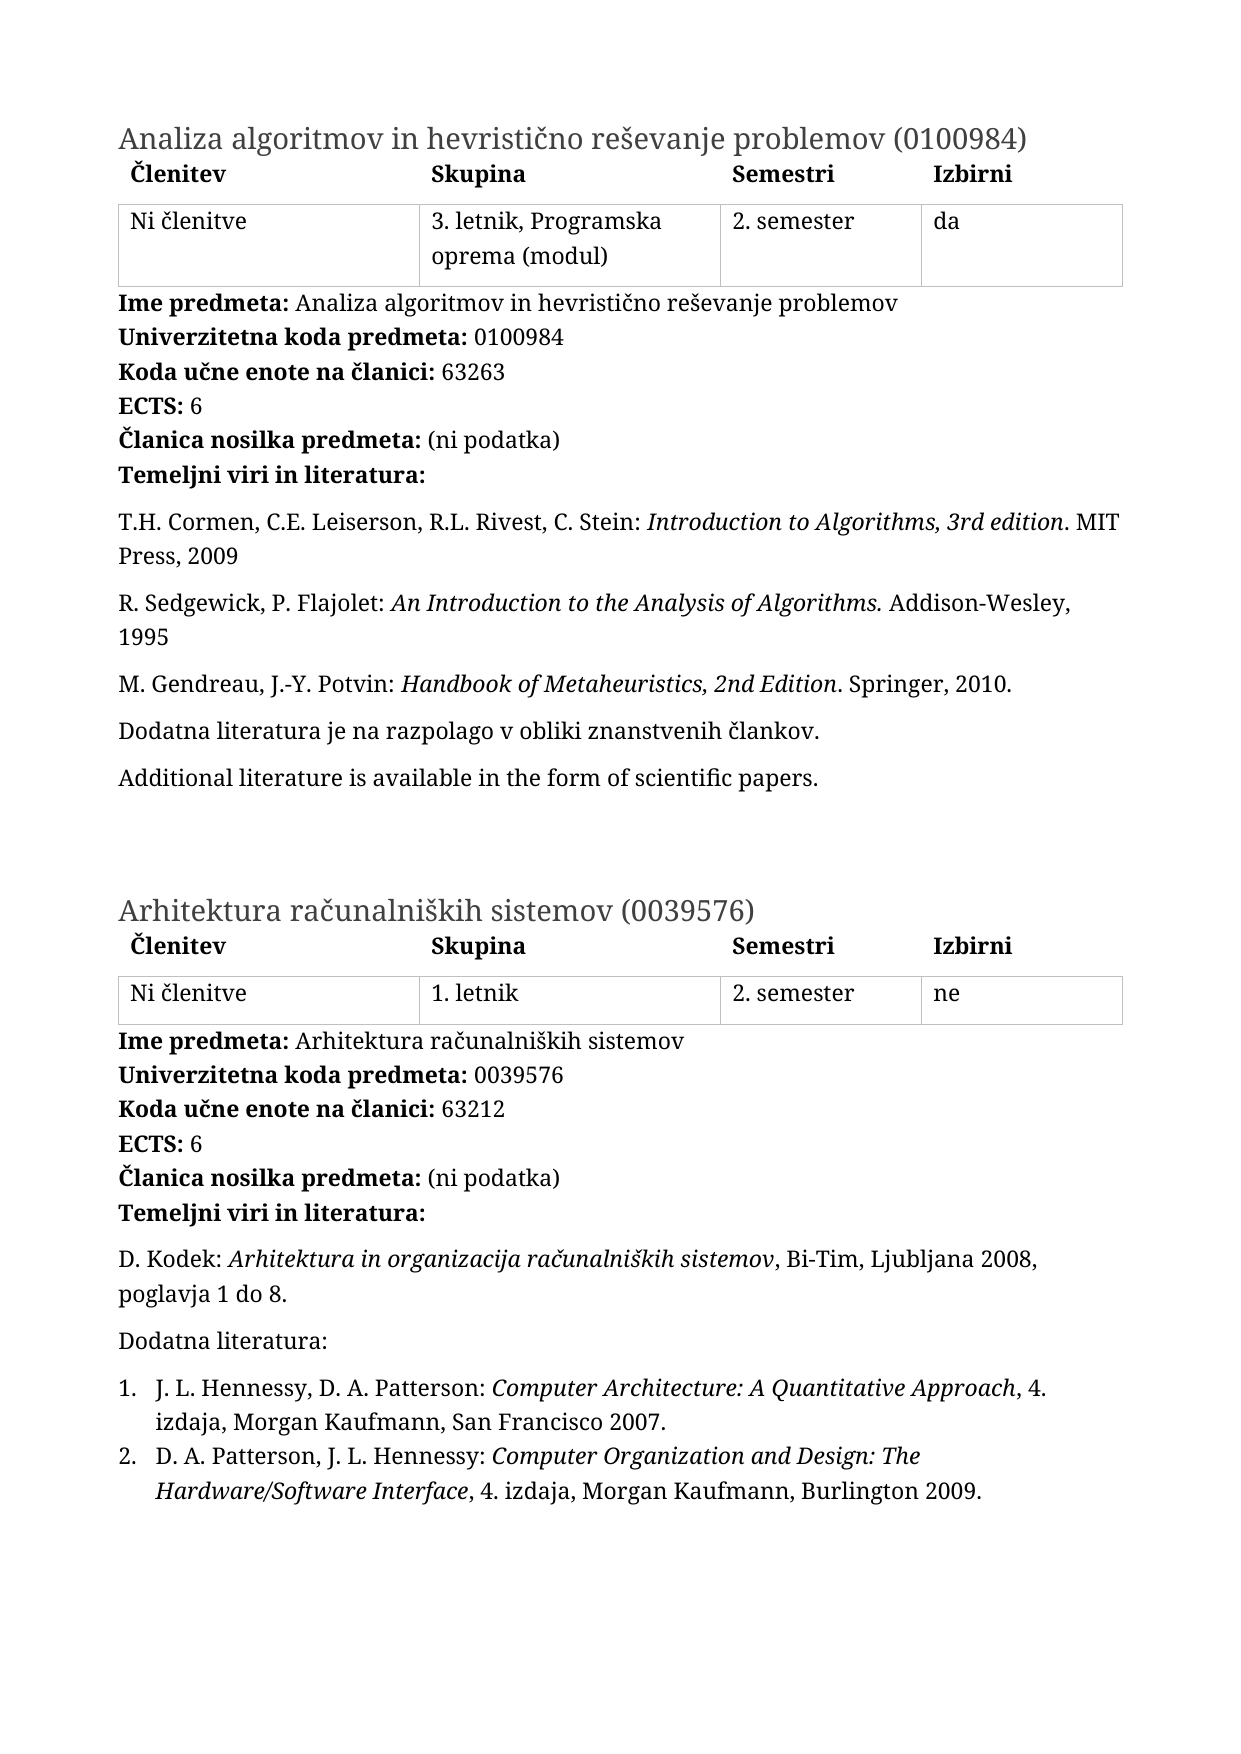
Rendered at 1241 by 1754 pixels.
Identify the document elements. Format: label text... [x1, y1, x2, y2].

list D. A. Patterson, J. L. Hennessy: Computer Organization and Design: The Hardware/Software Interface, 4. izdaja, Morgan Kaufmann, Burlington 2009. [118, 1440, 1122, 1506]
subtitle Arhitektura računalniških sistemov (0039576) [118, 890, 1122, 930]
text D. Kodek: Arhitektura in organizacija računalniških sistemov, Bi-Tim, Ljubljana 2008, poglavja 1 do 8. [118, 1243, 1122, 1309]
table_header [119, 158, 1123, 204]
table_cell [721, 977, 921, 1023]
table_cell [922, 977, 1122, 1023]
text M. Gendreau, J.-Y. Potvin: Handbook of Metaheuristics, 2nd Edition. Springer, 2010. [118, 668, 1122, 699]
text Ime predmeta: Arhitektura računalniških sistemov Univerzitetna koda predmeta: 0039576 Koda učne enote na članici: 63212 ECTS: 6 Članica nosilka predmeta: (ni podatka) Temeljni viri in literatura: [118, 1025, 1122, 1228]
text Ime predmeta: Analiza algoritmov in hevristično reševanje problemov Univerzitetna koda predmeta: 0100984 Koda učne enote na članici: 63263 ECTS: 6 Članica nosilka predmeta: (ni podatka) Temeljni viri in literatura: [118, 287, 1122, 490]
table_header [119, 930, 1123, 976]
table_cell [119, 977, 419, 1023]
text Dodatna literatura: [118, 1324, 1122, 1356]
text Dodatna literatura je na razpolago v obliki znanstvenih člankov. [118, 715, 1122, 746]
text T.H. Cormen, C.E. Leiserson, R.L. Rivest, C. Stein: Introduction to Algorithms, 3rd edition. MIT Press, 2009 [118, 506, 1122, 571]
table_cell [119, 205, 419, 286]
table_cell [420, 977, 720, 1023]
list J. L. Hennessy, D. A. Patterson: Computer Architecture: A Quantitative Approach, 4. izdaja, Morgan Kaufmann, San Francisco 2007. [118, 1371, 1122, 1437]
text Additional literature is available in the form of scientific papers. [118, 762, 1122, 793]
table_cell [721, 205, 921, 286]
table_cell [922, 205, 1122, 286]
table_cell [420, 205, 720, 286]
text R. Sedgewick, P. Flajolet: An Introduction to the Analysis of Algorithms. Addison-Wesley, 1995 [118, 587, 1122, 653]
subtitle Analiza algoritmov in hevristično reševanje problemov (0100984) [118, 118, 1122, 158]
